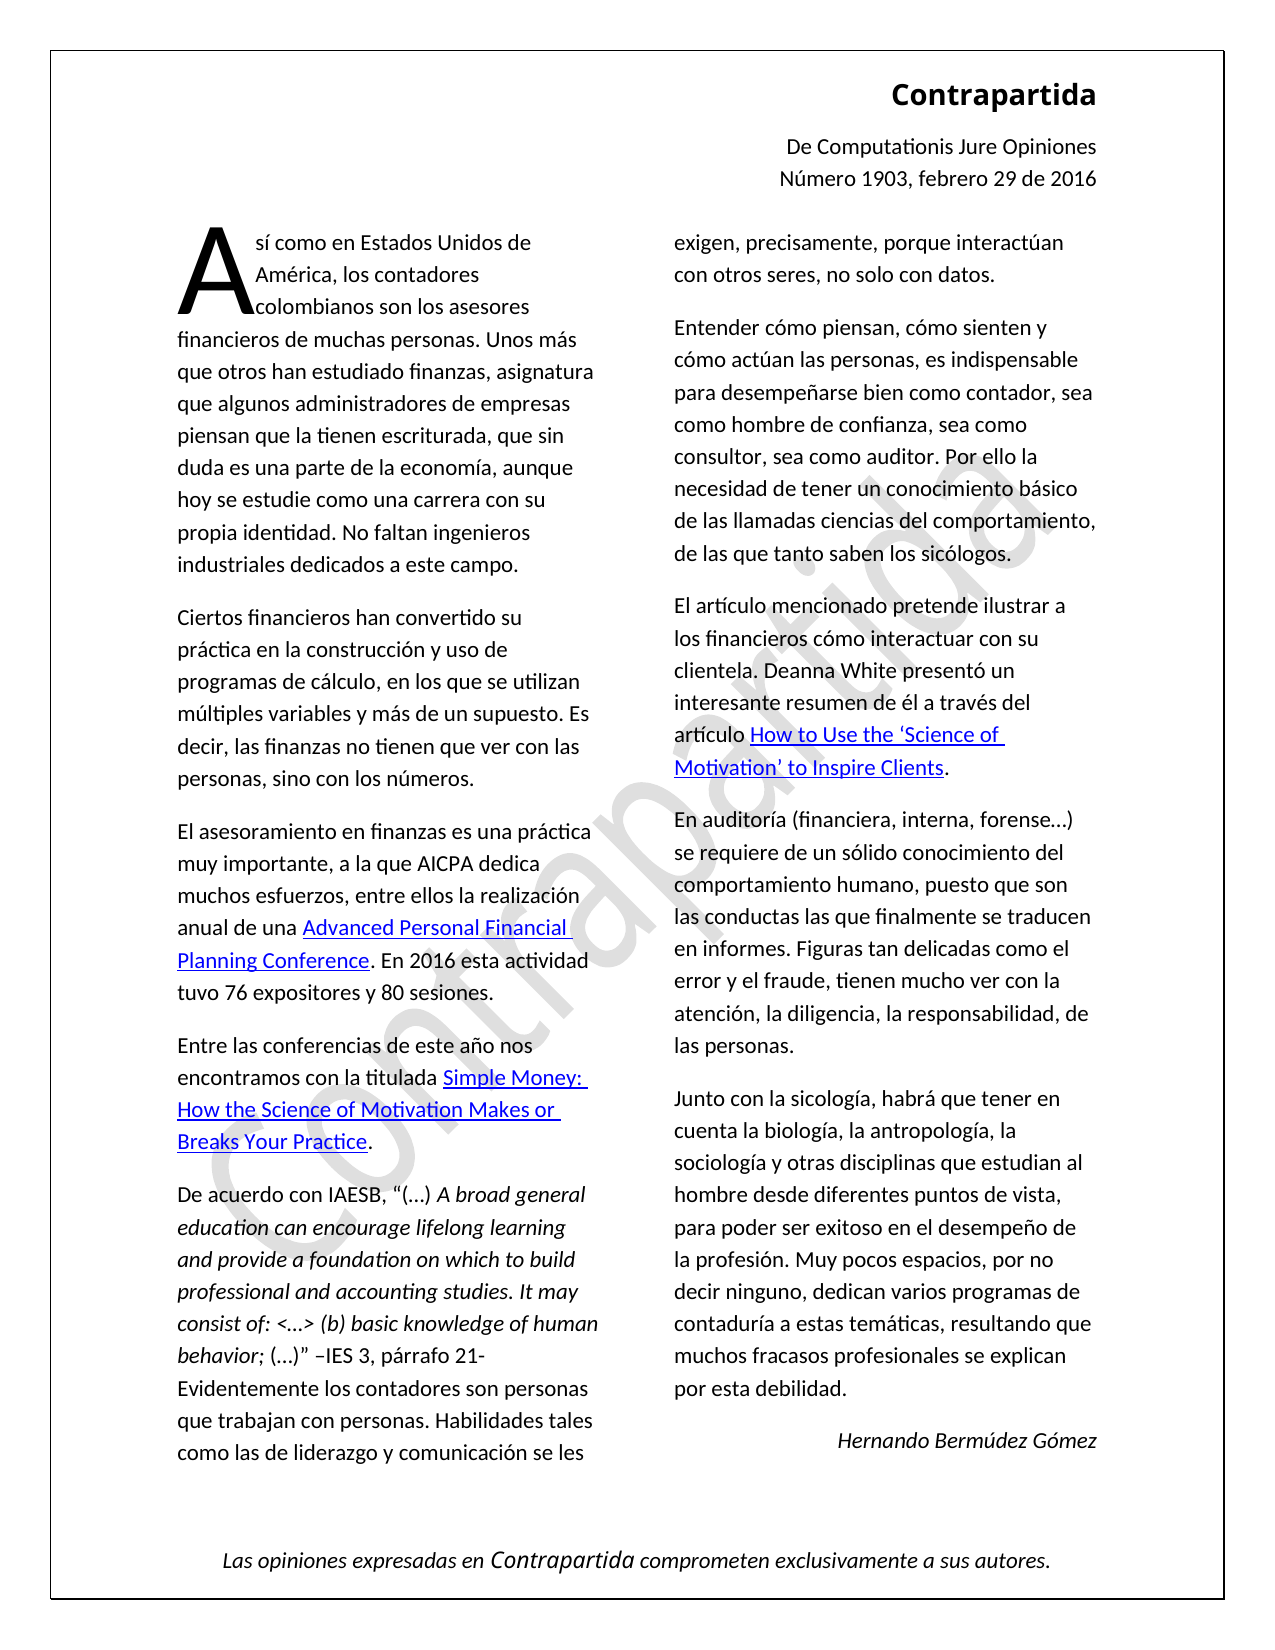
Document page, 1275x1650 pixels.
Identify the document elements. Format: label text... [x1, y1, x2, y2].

text En auditoría (financiera, interna, forense…) se requiere de un sólido conocimiento del comportamiento humano, puesto que son las conductas las que finalmente se traducen en informes. Figuras tan delicadas como el error y el fraude, tienen mucho ver con la atención, la diligencia, la responsabilidad, de las personas. [674, 806, 1097, 1059]
text Entre las conferencias de este año nos encontramos con la titulada Simple Money: How the Science of Motivation Makes or Breaks Your Practice. [177, 1031, 600, 1156]
text Junto con la sicología, habrá que tener en cuenta la biología, la antropología, la sociología y otras disciplinas que estudian al hombre desde diferentes puntos de vista, para poder ser exitoso en el desempeño de la profesión. Muy pocos espacios, por no decir ninguno, dedican varios programas de contaduría a estas temáticas, resultando que muchos fracasos profesionales se explican por esta debilidad. [674, 1084, 1097, 1402]
text Ciertos financieros han convertido su práctica en la construcción y uso de programas de cálculo, en los que se utilizan múltiples variables y más de un supuesto. Es decir, las finanzas no tienen que ver con las personas, sino con los números. [177, 603, 600, 792]
text sí como en Estados Unidos de América, los contadores colombianos son los asesores financieros de muchas personas. Unos más que otros han estudiado finanzas, asignatura que algunos administradores de empresas piensan que la tienen escriturada, que sin duda es una parte de la economía, aunque hoy se estudie como una carrera con su propia identidad. No faltan ingenieros industriales dedicados a este campo. [177, 228, 600, 578]
text El asesoramiento en finanzas es una práctica muy importante, a la que AICPA dedica muchos esfuerzos, entre ellos la realización anual de una Advanced Personal Financial Planning Conference. En 2016 esta actividad tuvo 76 expositores y 80 sesiones. [177, 817, 600, 1006]
text El artículo mencionado pretende ilustrar a los financieros cómo interactuar con su clientela. Deanna White presentó un interesante resumen de él a través del artículo How to Use the ‘Science of Motivation’ to Inspire Clients. [674, 592, 1097, 781]
text Hernando Bermúdez Gómez [674, 1427, 1097, 1455]
text Entender cómo piensan, cómo sienten y cómo actúan las personas, es indispensable para desempeñarse bien como contador, sea como hombre de confianza, sea como consultor, sea como auditor. Por ello la necesidad de tener un conocimiento básico de las llamadas ciencias del comportamiento, de las que tanto saben los sicólogos. [674, 313, 1097, 567]
text De acuerdo con IAESB, “(…) A broad general education can encourage lifelong learning and provide a foundation on which to build professional and accounting studies. It may consist of: <…> (b) basic knowledge of human behavior; (…)” –IES 3, párrafo 21- Evidentemente los contadores son personas que trabajan con personas. Habilidades tales como las de liderazgo y comunicación se les exigen, precisamente, porque interactúan con otros seres, no solo con datos. [177, 1181, 600, 1466]
